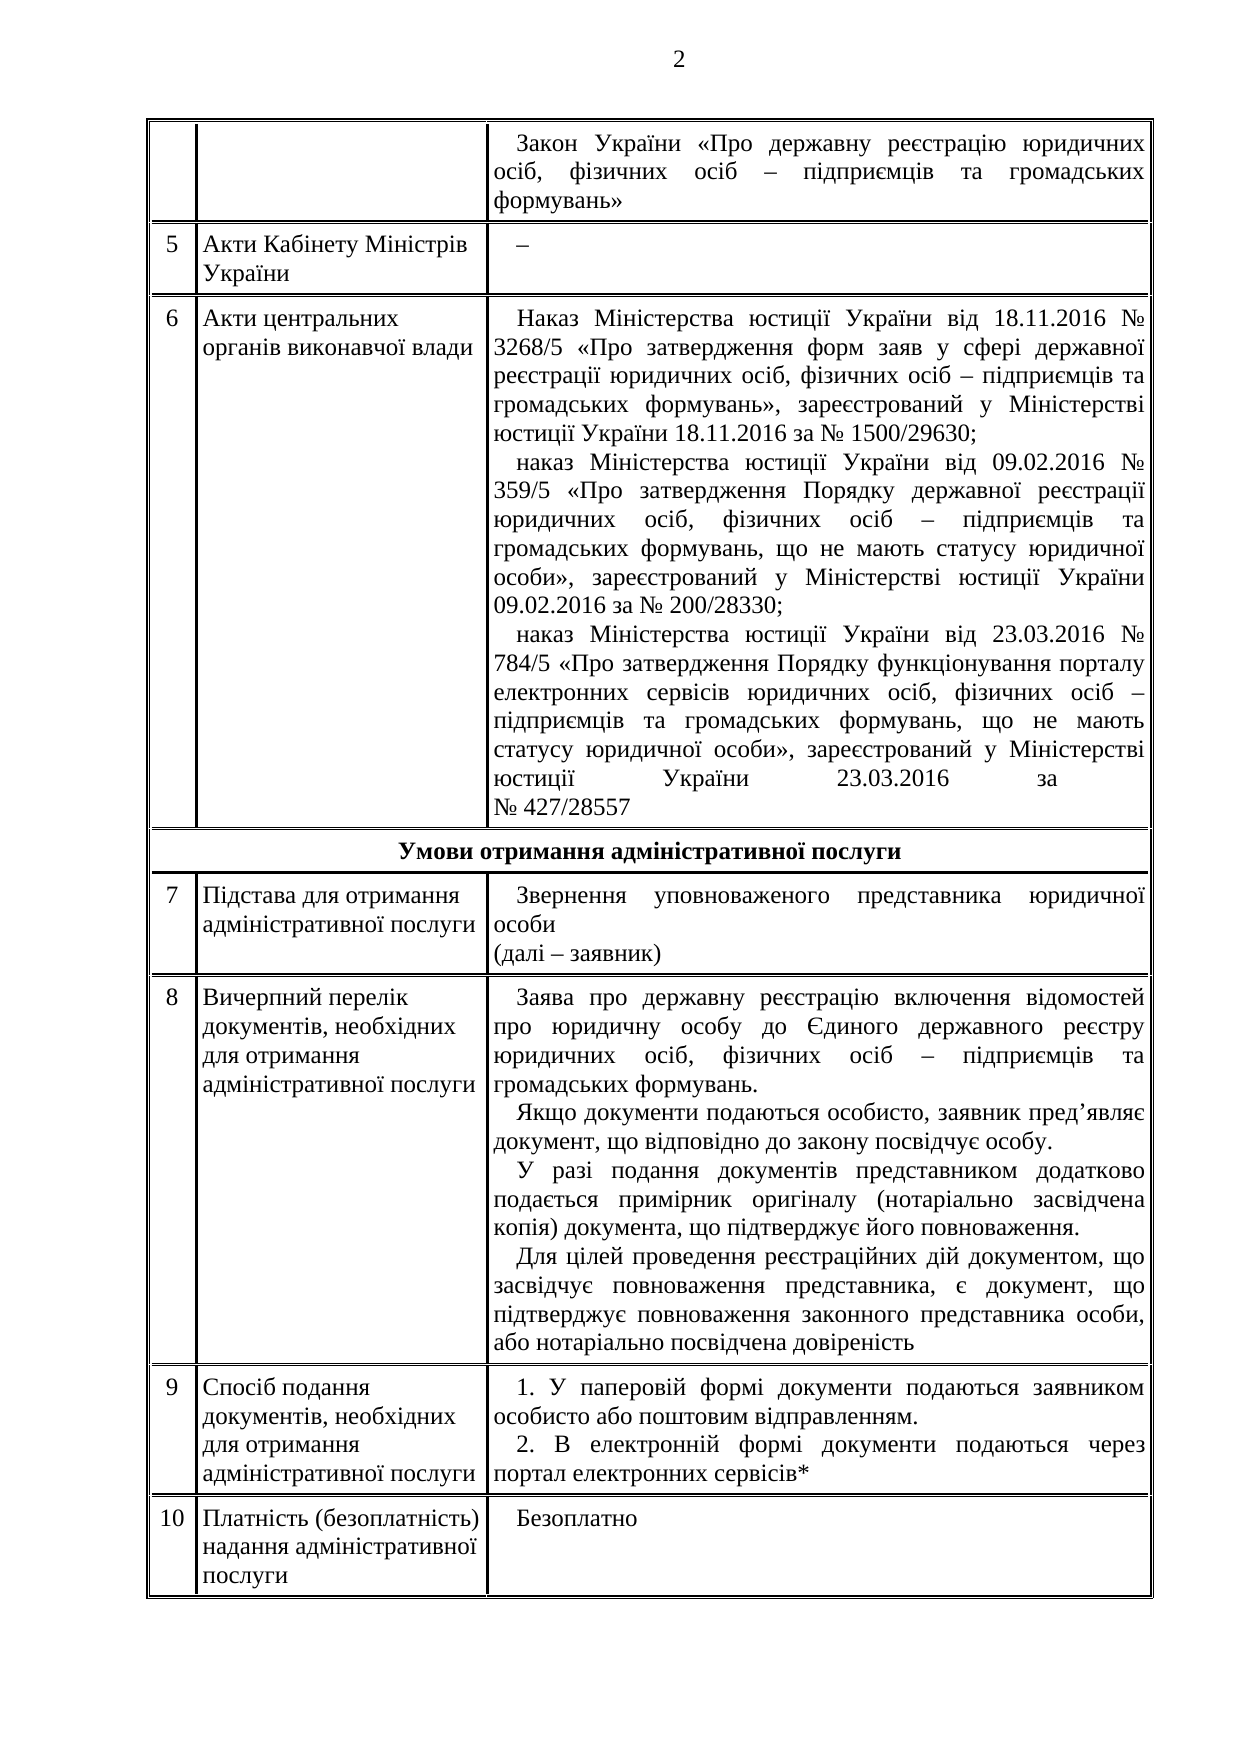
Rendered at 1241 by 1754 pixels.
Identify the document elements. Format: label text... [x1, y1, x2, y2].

table_cell – [489, 220, 1151, 293]
table_cell 10 [150, 1493, 196, 1595]
table_cell 5 [150, 220, 195, 293]
table_cell Звернення уповноваженого представника юридичної особи (далі – заявник) [489, 871, 1150, 973]
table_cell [487, 122, 1150, 220]
table_cell Підстава для отримання адміністративної послуги [198, 874, 486, 973]
table_cell Спосіб подання документів, необхідних для отримання адміністративної послуги [198, 1366, 486, 1493]
table_cell Закони України [196, 120, 487, 220]
table_cell 7 [150, 871, 195, 973]
table_cell Наказ Міністерства юстиції України від 18.11.2016 № 3268/5 «Про затвердження форм заяв у сфері державної реєстрації юридичних осіб, фізичних осіб – підприємців та громадських формувань», зареєстрований у Міністерстві юстиції України 18.11.2016 за № 1500/29630; наказ Міністерства юстиції України від 09.02.2016 № 359/5 «Про затвердження Порядку державної реєстрації юридичних осіб, фізичних осіб – підприємців та громадських формувань, що не мають статусу юридичної особи», зареєстрований у Міністерстві юстиції України 09.02.2016 за № 200/28330; наказ Міністерства юстиції України від 23.03.2016 № 784/5 «Про затвердження Порядку функціонування порталу електронних сервісів юридичних осіб, фізичних осіб – підприємців та громадських формувань, що не мають статусу юридичної особи», зареєстрований у Міністерстві юстиції України 23.03.2016 за № 427/28557 [489, 293, 1151, 827]
table_cell 6 [150, 293, 195, 827]
table_cell 8 [150, 973, 195, 1362]
table_cell 9 [150, 1363, 195, 1493]
table_cell 1. У паперовій формі документи подаються заявником особисто або поштовим відправленням. 2. В електронній формі документи подаються через портал електронних сервісів* [489, 1363, 1151, 1493]
table_cell 4 [150, 122, 196, 220]
table_cell Безоплатно [487, 1493, 1151, 1595]
table_cell Акти центральних органів виконавчої влади [198, 297, 486, 827]
table_cell Умови отримання адміністративної послуги [148, 827, 1152, 871]
table_cell Вичерпний перелік документів, необхідних для отримання адміністративної послуги [198, 977, 486, 1362]
table_cell Заява про державну реєстрацію включення відомостей про юридичну особу до Єдиного державного реєстру юридичних осіб, фізичних осіб – підприємців та громадських формувань. Якщо документи подаються особисто, заявник пред’являє документ, що відповідно до закону посвідчує особу. У разі подання документів представником додатково подається примірник оригіналу (нотаріально засвідчена копія) документа, що підтверджує його повноваження. Для цілей проведення реєстраційних дій документом, що засвідчує повноваження представника, є документ, що підтверджує повноваження законного представника особи, або нотаріально посвідчена довіреність [489, 973, 1151, 1362]
table_cell Акти Кабінету Міністрів України [198, 224, 486, 293]
table_cell Платність (безоплатність) надання адміністративної послуги [196, 1497, 487, 1595]
